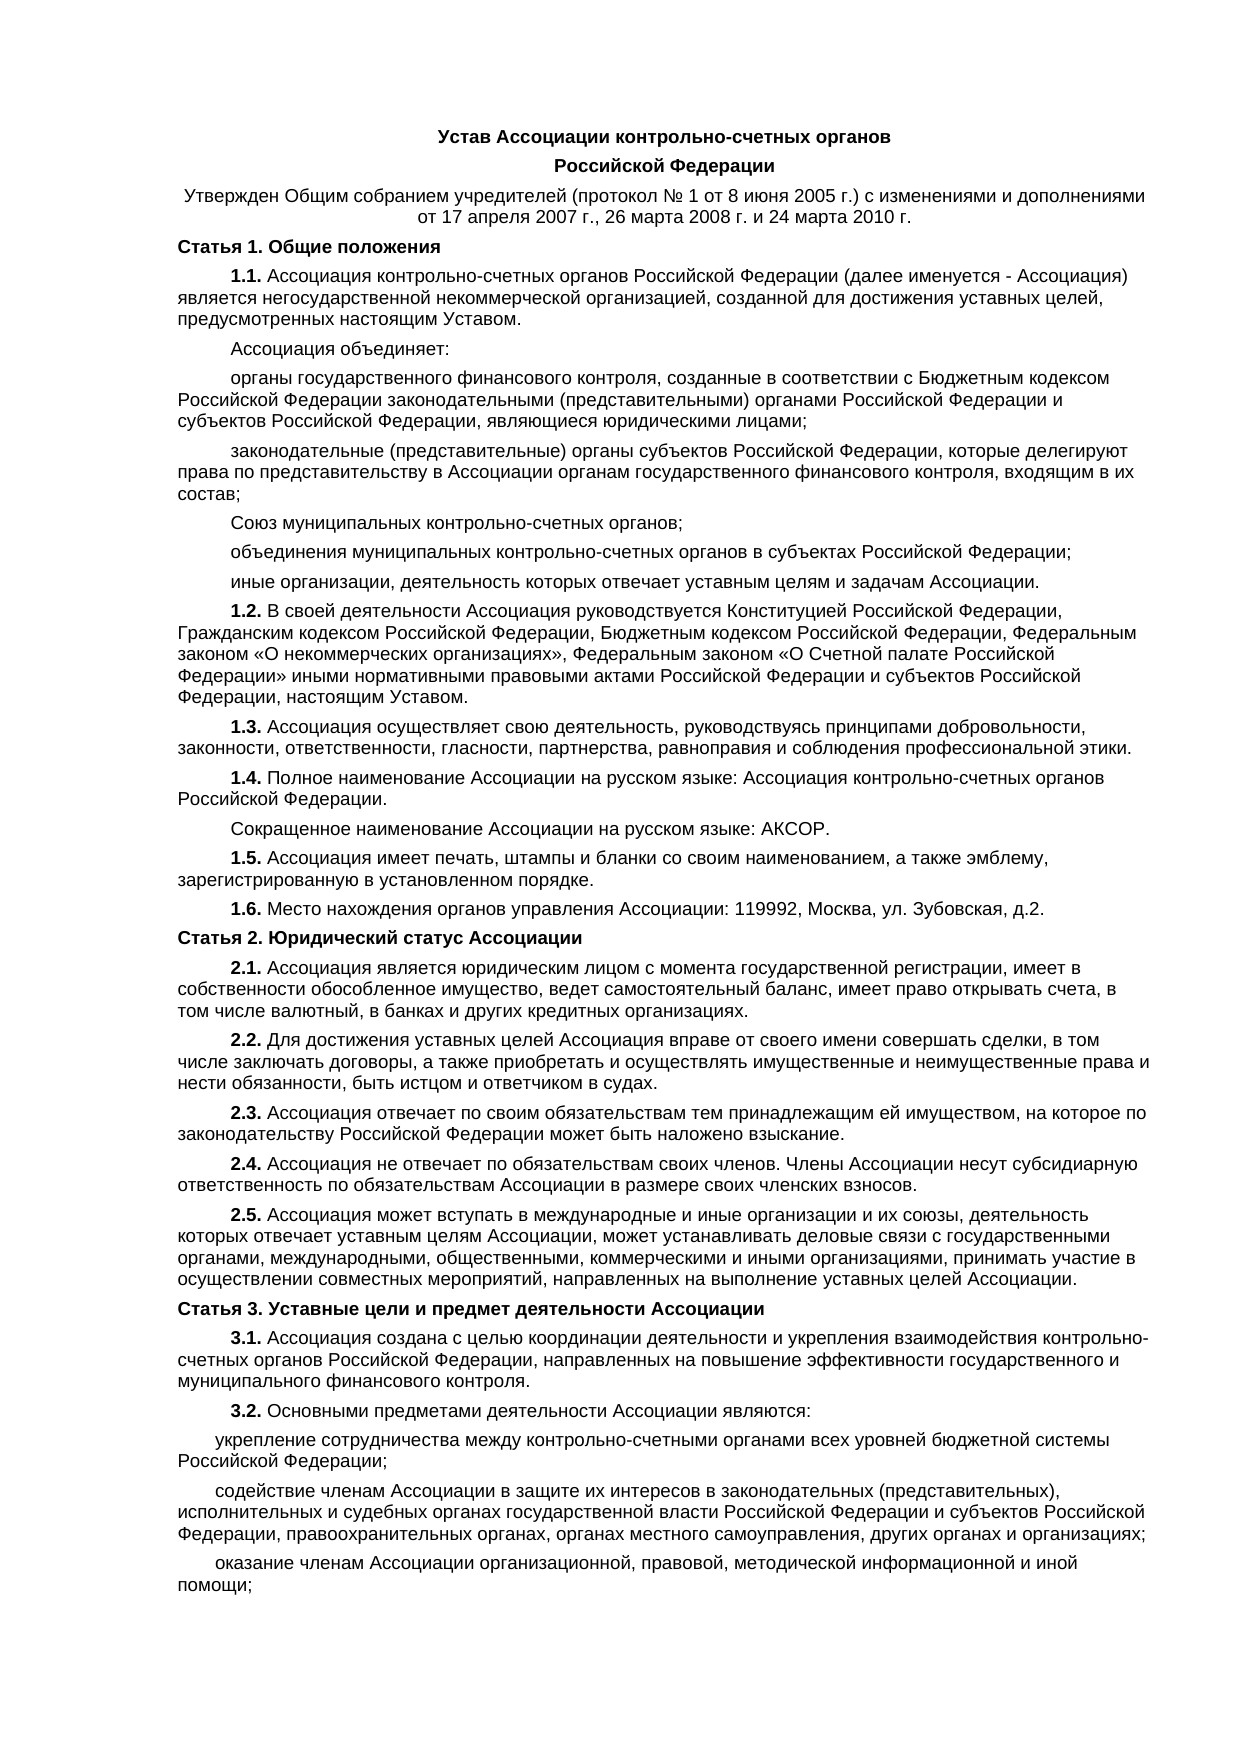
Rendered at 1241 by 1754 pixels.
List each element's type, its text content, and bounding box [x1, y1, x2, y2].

text 3.2. Основными предметами деятельности Ассоциации являются: [177, 1399, 1152, 1421]
text 1.4. Полное наименование Ассоциации на русском языке: Ассоциация контрольно-счетных органов Российской Федерации. [177, 767, 1152, 810]
text объединения муниципальных контрольно-счетных органов в субъектах Российской Федерации; [177, 541, 1152, 563]
text 1.6. Место нахождения органов управления Ассоциации: 119992, Москва, ул. Зубовская, д.2. [177, 898, 1152, 919]
text 1.2. В своей деятельности Ассоциация руководствуется Конституцией Российской Федерации, Гражданским кодексом Российской Федерации, Бюджетным кодексом Российской Федерации, Федеральным законом «О некоммерческих организациях», Федеральным законом «О Счетной палате Российской Федерации» иными нормативными правовыми актами Российской Федерации и субъектов Российской Федерации, настоящим Уставом. [177, 600, 1152, 708]
text Утвержден Общим собранием учредителей (протокол № 1 от 8 июня 2005 г.) с изменениями и дополнениями от 17 апреля 2007 г., 26 марта 2008 г. и 24 марта 2010 г. [177, 185, 1152, 228]
text 2.3. Ассоциация отвечает по своим обязательствам тем принадлежащим ей имуществом, на которое по законодательству Российской Федерации может быть наложено взыскание. [177, 1102, 1152, 1145]
text 2.1. Ассоциация является юридическим лицом с момента государственной регистрации, имеет в собственности обособленное имущество, ведет самостоятельный баланс, имеет право открывать счета, в том числе валютный, в банках и других кредитных организациях. [177, 957, 1152, 1021]
text Статья 1. Общие положения [177, 236, 1152, 257]
text 3.1. Ассоциация создана с целью координации деятельности и укрепления взаимодействия контрольно-счетных органов Российской Федерации, направленных на повышение эффективности государственного и муниципального финансового контроля. [177, 1327, 1152, 1392]
text 1.3. Ассоциация осуществляет свою деятельность, руководствуясь принципами добровольности, законности, ответственности, гласности, партнерства, равноправия и соблюдения профессиональной этики. [177, 716, 1152, 759]
text содействие членам Ассоциации в защите их интересов в законодательных (представительных), исполнительных и судебных органах государственной власти Российской Федерации и субъектов Российской Федерации, правоохранительных органах, органах местного самоуправления, других органах и организациях; [177, 1480, 1152, 1544]
text 1.1. Ассоциация контрольно-счетных органов Российской Федерации (далее именуется - Ассоциация) является негосударственной некоммерческой организацией, созданной для достижения уставных целей, предусмотренных настоящим Уставом. [177, 265, 1152, 330]
text органы государственного финансового контроля, созданные в соответствии с Бюджетным кодексом Российской Федерации законодательными (представительными) органами Российской Федерации и субъектов Российской Федерации, являющиеся юридическими лицами; [177, 367, 1152, 432]
text Статья 2. Юридический статус Ассоциации [177, 927, 1152, 949]
text 2.2. Для достижения уставных целей Ассоциация вправе от своего имени совершать сделки, в том числе заключать договоры, а также приобретать и осуществлять имущественные и неимущественные права и нести обязанности, быть истцом и ответчиком в судах. [177, 1029, 1152, 1094]
text укрепление сотрудничества между контрольно-счетными органами всех уровней бюджетной системы Российской Федерации; [177, 1429, 1152, 1472]
text Союз муниципальных контрольно-счетных органов; [177, 512, 1152, 533]
text 2.5. Ассоциация может вступать в международные и иные организации и их союзы, деятельность которых отвечает уставным целям Ассоциации, может устанавливать деловые связи с государственными органами, международными, общественными, коммерческими и иными организациями, принимать участие в осуществлении совместных мероприятий, направленных на выполнение уставных целей Ассоциации. [177, 1203, 1152, 1290]
text 1.5. Ассоциация имеет печать, штампы и бланки со своим наименованием, а также эмблему, зарегистрированную в установленном порядке. [177, 847, 1152, 890]
text Российской Федерации [177, 155, 1152, 177]
text Статья 3. Уставные цели и предмет деятельности Ассоциации [177, 1297, 1152, 1319]
text законодательные (представительные) органы субъектов Российской Федерации, которые делегируют права по представительству в Ассоциации органам государственного финансового контроля, входящим в их состав; [177, 439, 1152, 504]
text Ассоциация объединяет: [177, 337, 1152, 359]
text 2.4. Ассоциация не отвечает по обязательствам своих членов. Члены Ассоциации несут субсидиарную ответственность по обязательствам Ассоциации в размере своих членских взносов. [177, 1152, 1152, 1196]
text оказание членам Ассоциации организационной, правовой, методической информационной и иной помощи; [177, 1552, 1152, 1595]
text иные организации, деятельность которых отвечает уставным целям и задачам Ассоциации. [177, 571, 1152, 592]
text Сокращенное наименование Ассоциации на русском языке: АКСОР. [177, 817, 1152, 839]
text Устав Ассоциации контрольно-счетных органов [177, 126, 1152, 147]
